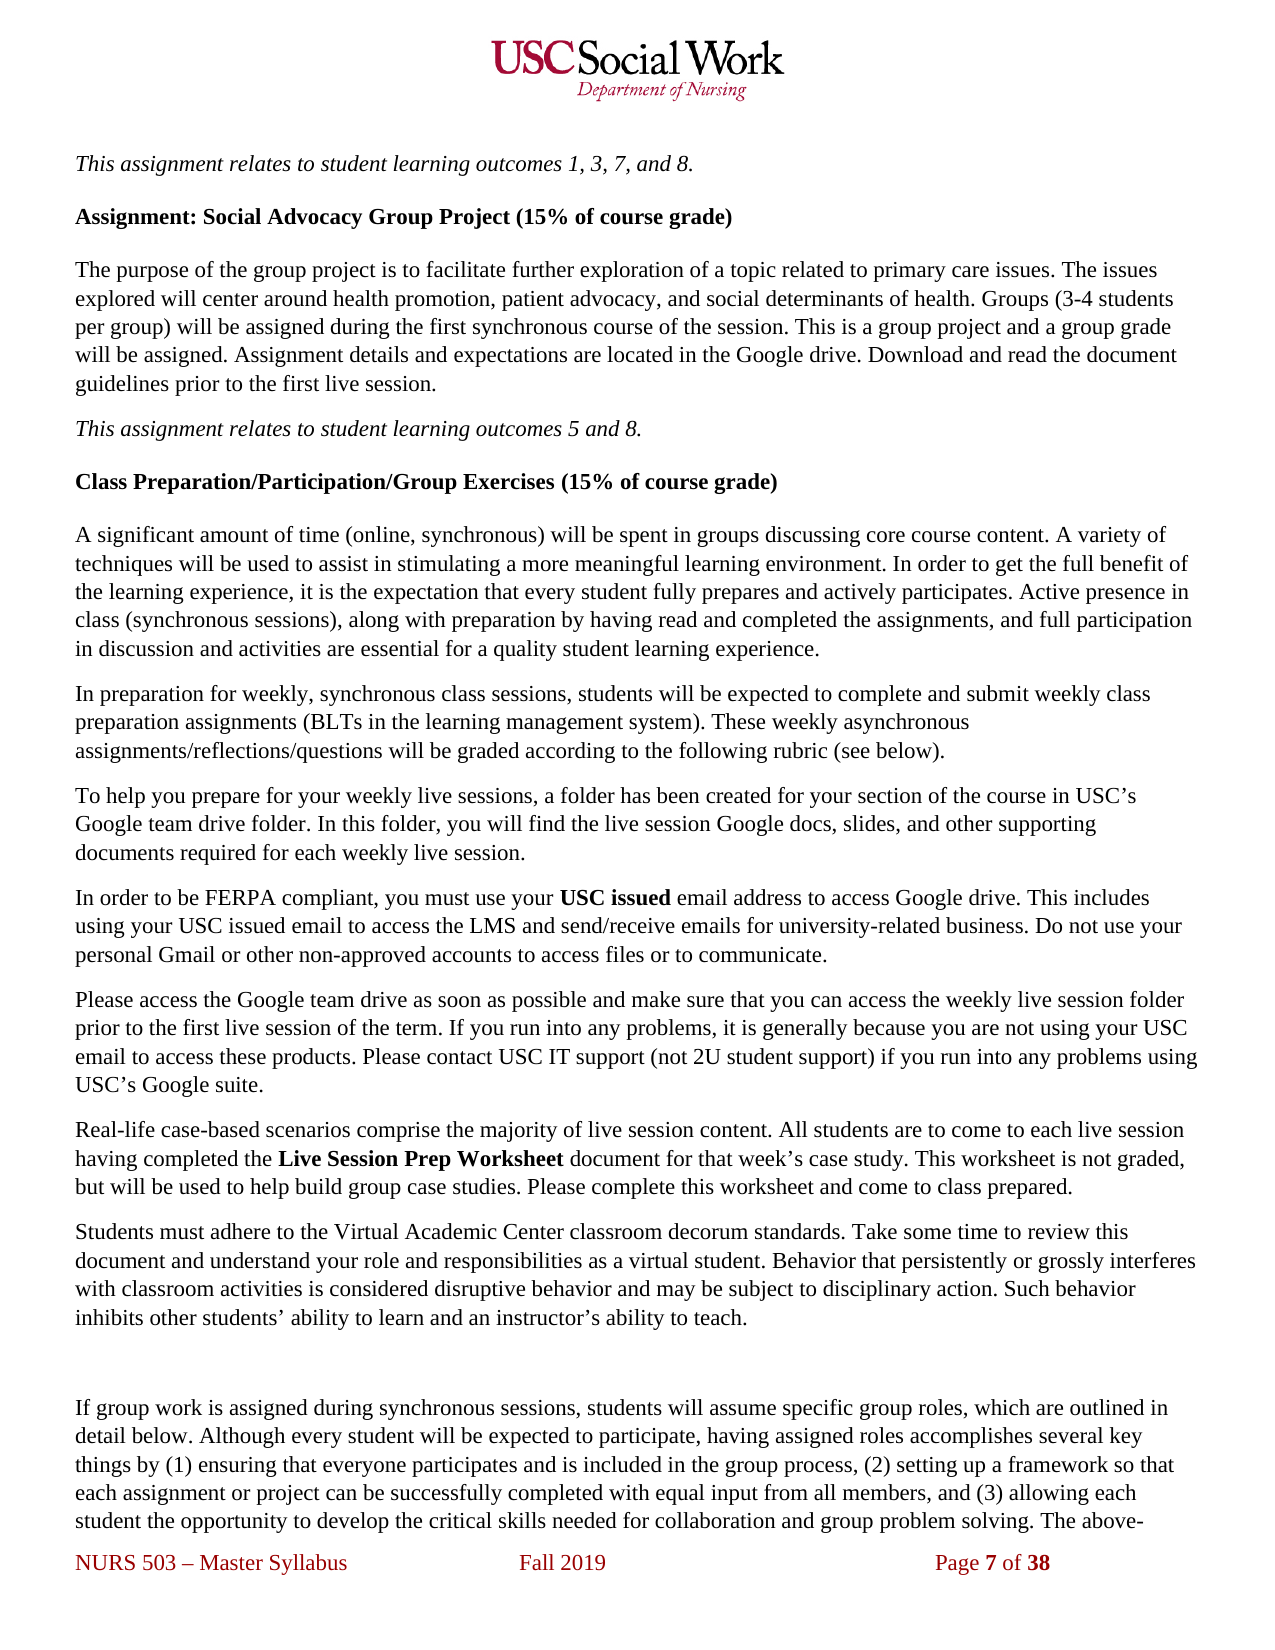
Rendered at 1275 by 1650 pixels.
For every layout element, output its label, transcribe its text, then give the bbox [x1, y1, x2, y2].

text Please access the Google team drive as soon as possible and make sure that you can access the weekly live session folder prior to the first live session of the term. If you run into any problems, it is generally because you are not using your USC email to access these products. Please contact USC IT support (not 2U student support) if you run into any problems using USC’s Google suite. [75, 986, 1200, 1098]
text The purpose of the group project is to facilitate further exploration of a topic related to primary care issues. The issues explored will center around health promotion, patient advocacy, and social determinants of health. Groups (3-4 students per group) will be assigned during the first synchronous course of the session. This is a group project and a group grade will be assigned. Assignment details and expectations are located in the Google drive. Download and read the document guidelines prior to the first live session. [75, 256, 1200, 396]
text In order to be FERPA compliant, you must use your USC issued email address to access Google drive. This includes using your USC issued email to access the LMS and send/receive emails for university-related business. Do not use your personal Gmail or other non-approved accounts to access files or to communicate. [75, 884, 1200, 967]
text Students must adhere to the Virtual Academic Center classroom decorum standards. Take some time to review this document and understand your role and responsibilities as a virtual student. Behavior that persistently or grossly interferes with classroom activities is considered disruptive behavior and may be subject to disciplinary action. Such behavior inhibits other students’ ability to learn and an instructor’s ability to teach. [75, 1218, 1200, 1330]
picture [451, 0, 824, 141]
text Class Preparation/Participation/Group Exercises (15% of course grade) [75, 468, 1200, 495]
text Real-life case-based scenarios comprise the majority of live session content. All students are to come to each live session having completed the Live Session Prep Worksheet document for that week’s case study. This worksheet is not graded, but will be used to help build group case studies. Please complete this worksheet and come to class prepared. [75, 1116, 1200, 1199]
text Assignment: Social Advocacy Group Project (15% of course grade) [75, 203, 1200, 230]
text This assignment relates to student learning outcomes 5 and 8. [75, 415, 1200, 441]
text This assignment relates to student learning outcomes 1, 3, 7, and 8. [75, 150, 1200, 176]
text A significant amount of time (online, synchronous) will be spent in groups discussing core course content. A variety of techniques will be used to assist in stimulating a more meaningful learning environment. In order to get the full benefit of the learning experience, it is the expectation that every student fully prepares and actively participates. Active presence in class (synchronous sessions), along with preparation by having read and completed the assignments, and full participation in discussion and activities are essential for a quality student learning experience. [75, 521, 1200, 661]
text In preparation for weekly, synchronous class sessions, students will be expected to complete and submit weekly class preparation assignments (BLTs in the learning management system). These weekly asynchronous assignments/reflections/questions will be graded according to the following rubric (see below). [75, 680, 1200, 763]
text To help you prepare for your weekly live sessions, a folder has been created for your section of the course in USC’s Google team drive folder. In this folder, you will find the live session Google docs, slides, and other supporting documents required for each weekly live session. [75, 782, 1200, 865]
